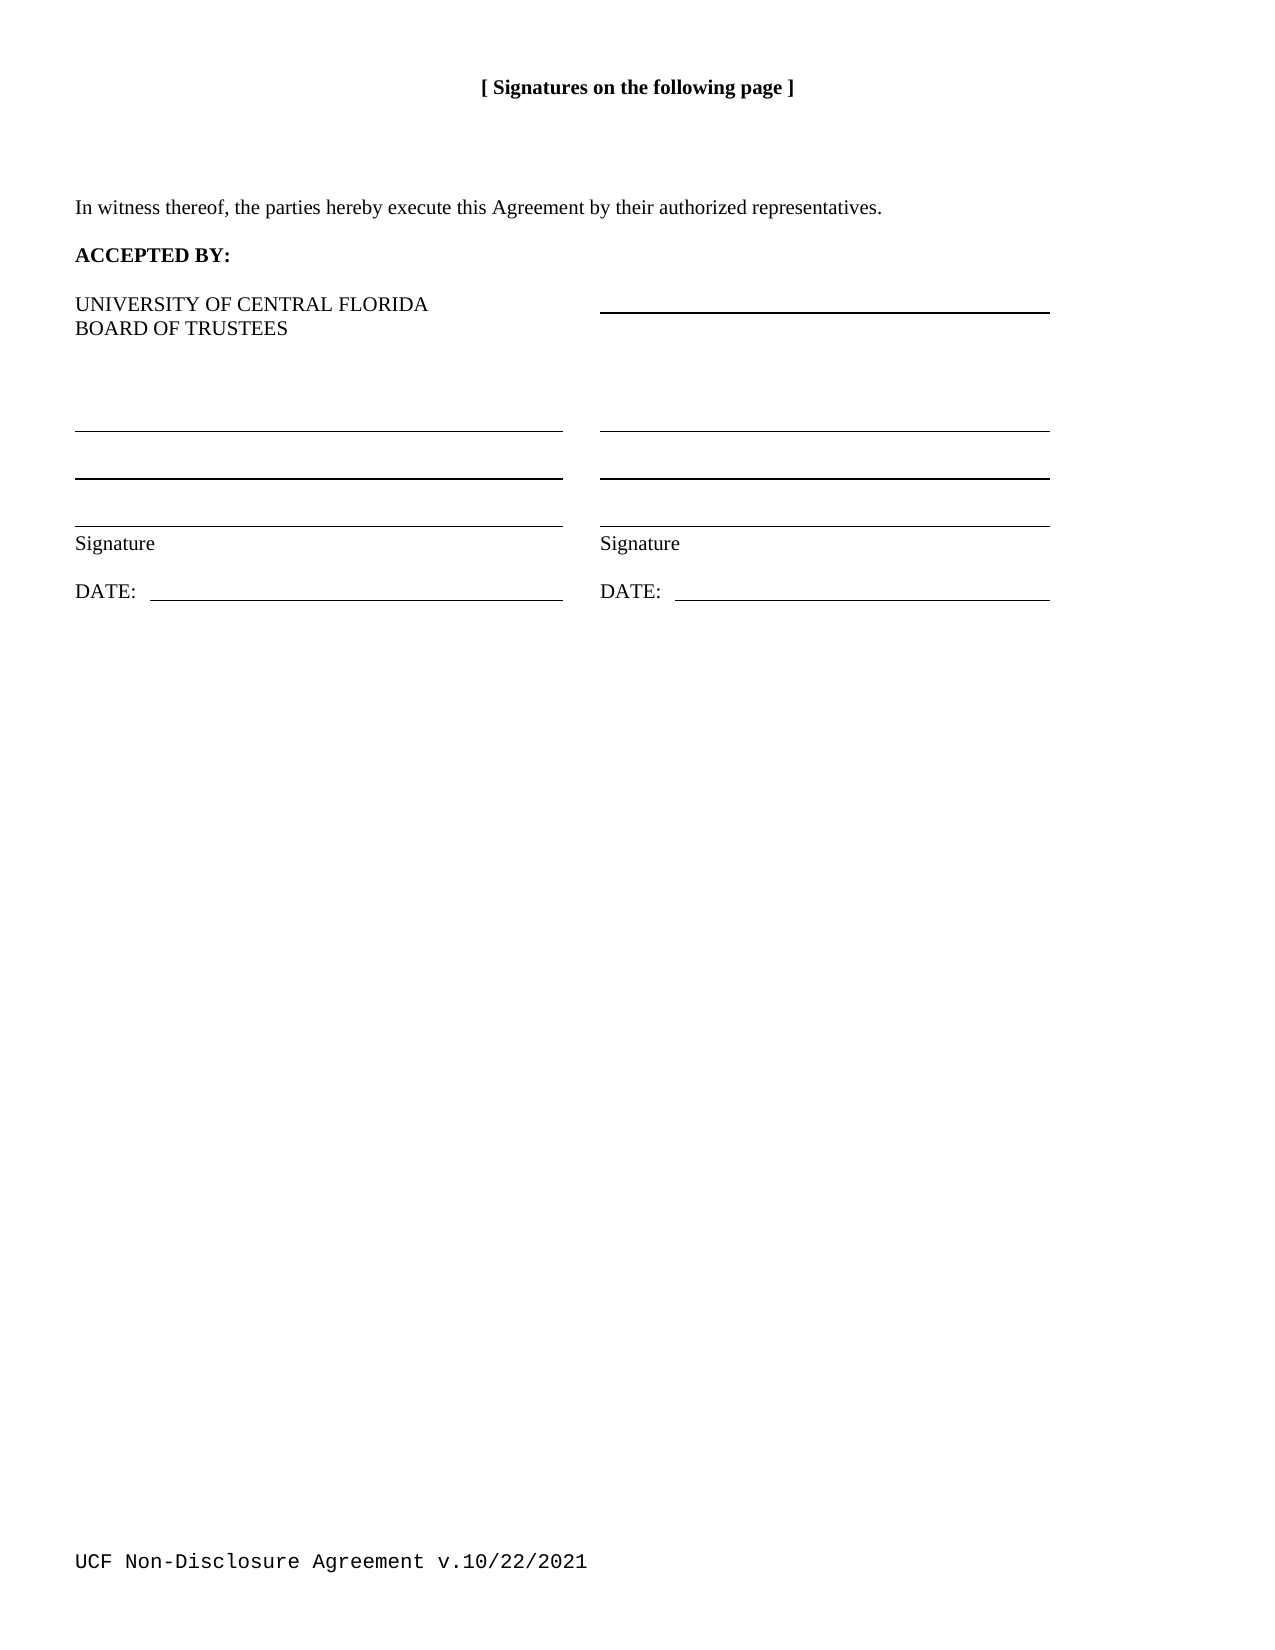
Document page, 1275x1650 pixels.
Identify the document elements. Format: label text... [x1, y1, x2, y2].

text UNIVERSITY OF CENTRAL FLORIDA [75, 292, 1200, 316]
text In witness thereof, the parties hereby execute this Agreement by their authorized representatives. [75, 195, 1200, 219]
text ACCEPTED BY: [75, 243, 1200, 267]
text [ Signatures on the following page ] [75, 75, 1200, 99]
list DATE: DATE: [75, 579, 1200, 603]
text BOARD OF TRUSTEES [75, 316, 1200, 340]
text Signature Signature [75, 531, 1200, 555]
